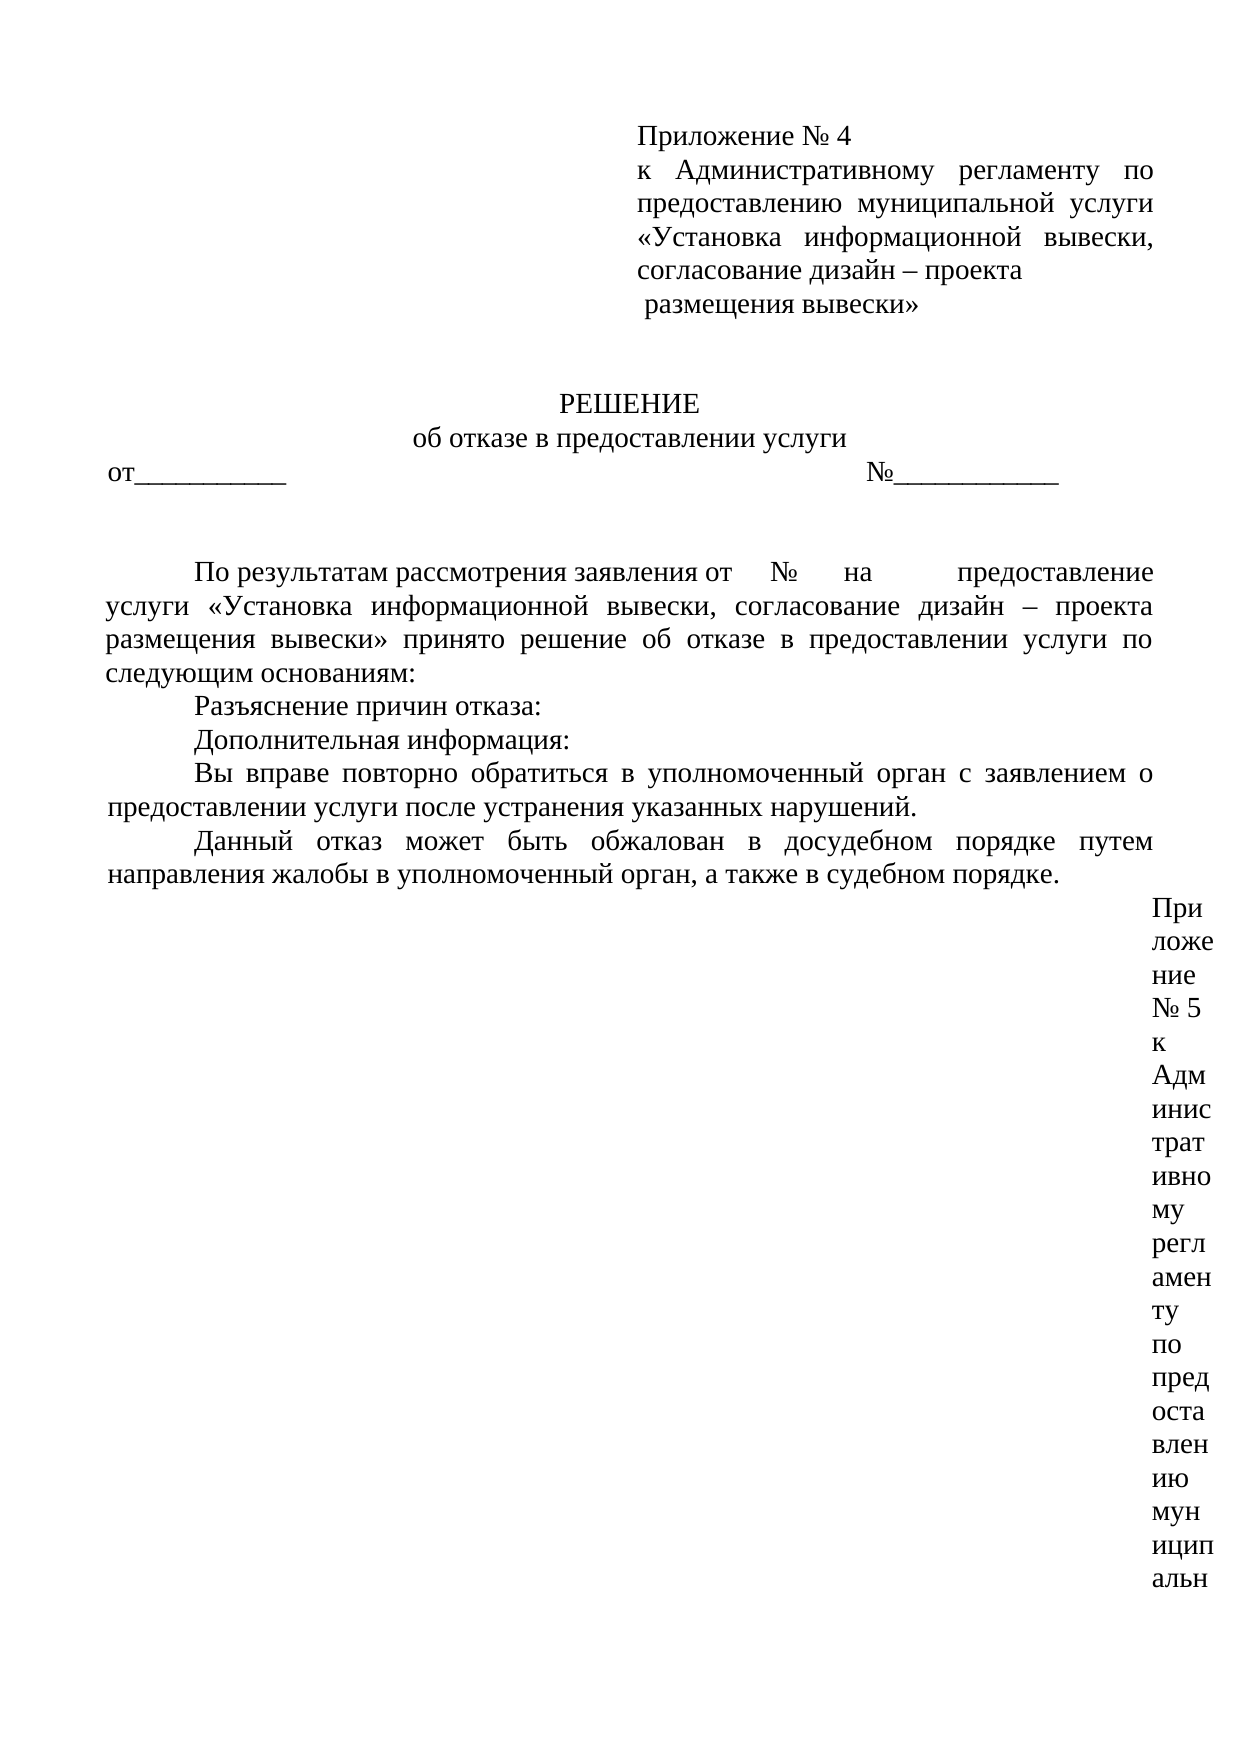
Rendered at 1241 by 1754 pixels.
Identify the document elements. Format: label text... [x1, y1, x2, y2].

text от № [107, 454, 1154, 487]
text Приложение № 4 [637, 118, 1154, 152]
text Дополнительная информация: [107, 722, 1154, 756]
text РЕШЕНИЕ [105, 387, 1154, 420]
text Приложение № 5 [1152, 890, 1215, 1024]
text По результатам рассмотрения заявления от № на предоставление услуги «Установка информационной вывески, согласование дизайн – проекта размещения вывески» принято решение об отказе в предоставлении услуги по следующим основаниям: [105, 554, 1154, 688]
text размещения вывески» [637, 286, 1154, 319]
text Вы вправе повторно обратиться в уполномоченный орган с заявлением о предоставлении услуги после устранения указанных нарушений. [107, 756, 1154, 823]
text Данный отказ может быть обжалован в досудебном порядке путем направления жалобы в уполномоченный орган, а также в судебном порядке. [107, 823, 1154, 890]
text об отказе в предоставлении услуги [105, 420, 1154, 454]
text Разъяснение причин отказа: [107, 688, 1154, 722]
text к Административному регламенту по предоставлению муниципальной услуги «Установка информационной вывески, согласование дизайн – проекта [637, 152, 1154, 286]
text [1152, 1024, 1215, 1594]
